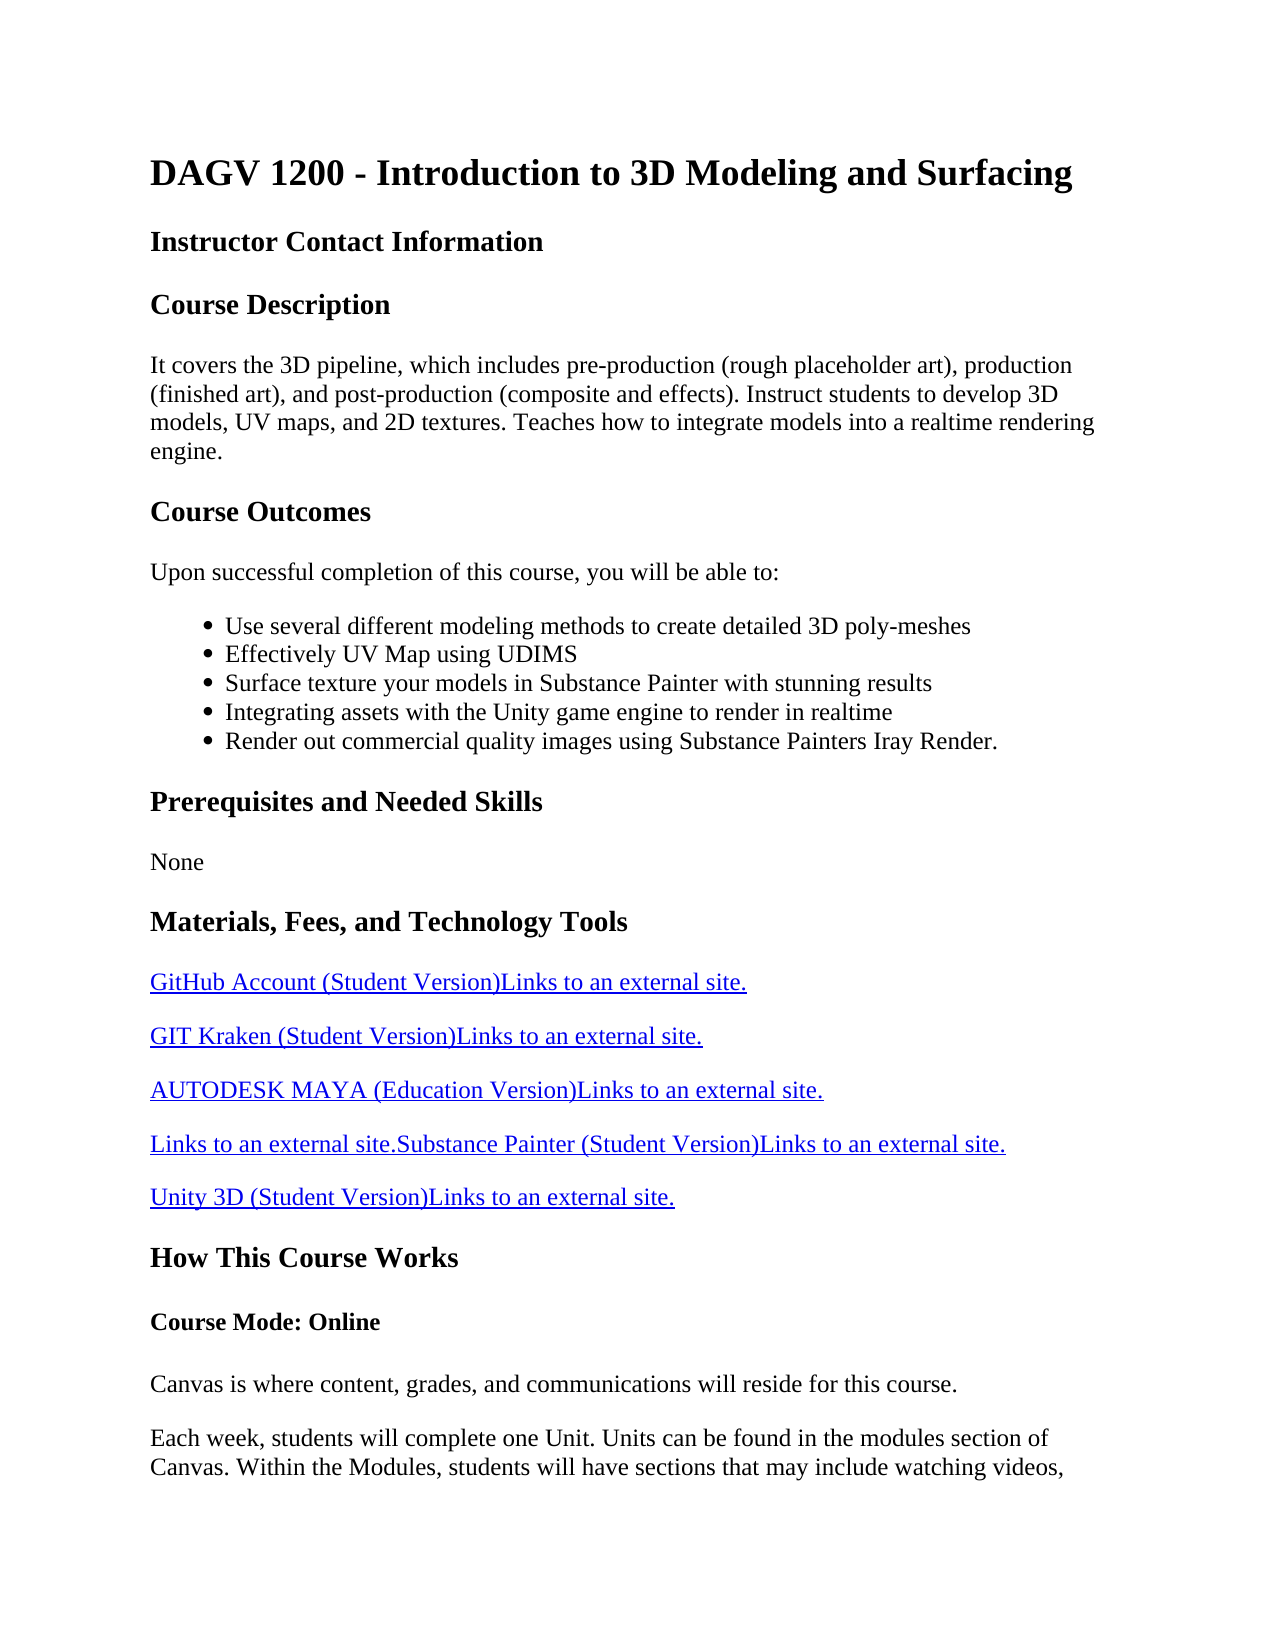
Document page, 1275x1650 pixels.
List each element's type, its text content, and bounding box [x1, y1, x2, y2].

text Upon successful completion of this course, you will be able to: [150, 557, 1125, 586]
subtitle How This Course Works [150, 1240, 1125, 1274]
list Integrating assets with the Unity game engine to render in realtime [204, 697, 1125, 726]
text None [150, 847, 1125, 875]
text Links to an external site.Substance Painter (Student Version)Links to an external site. [150, 1129, 1125, 1157]
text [150, 1423, 1125, 1480]
subtitle Course Outcomes [150, 494, 1125, 528]
list Use several different modeling methods to create detailed 3D poly-meshes [204, 611, 1125, 639]
text Canvas is where content, grades, and communications will reside for this course. [150, 1369, 1125, 1398]
list Effectively UV Map using UDIMS [204, 639, 1125, 668]
subtitle Course Mode: Online [150, 1307, 1125, 1336]
text GIT Kraken (Student Version)Links to an external site. [150, 1021, 1125, 1050]
text AUTODESK MAYA (Education Version)Links to an external site. [150, 1075, 1125, 1104]
list Surface texture your models in Substance Painter with stunning results [204, 668, 1125, 697]
subtitle DAGV 1200 - Introduction to 3D Modeling and Surfacing [150, 150, 1125, 193]
text Unity 3D (Student Version)Links to an external site. [150, 1182, 1125, 1211]
list Render out commercial quality images using Substance Painters Iray Render. [204, 726, 1125, 754]
text It covers the 3D pipeline, which includes pre-production (rough placeholder art), production (finished art), and post-production (composite and effects). Instruct students to develop 3D models, UV maps, and 2D textures. Teaches how to integrate models into a realtime rendering engine. [150, 350, 1125, 465]
text GitHub Account (Student Version)Links to an external site. [150, 967, 1125, 996]
subtitle Course Description [150, 287, 1125, 321]
subtitle Materials, Fees, and Technology Tools [150, 904, 1125, 938]
subtitle Prerequisites and Needed Skills [150, 784, 1125, 817]
subtitle Instructor Contact Information [150, 224, 1125, 258]
